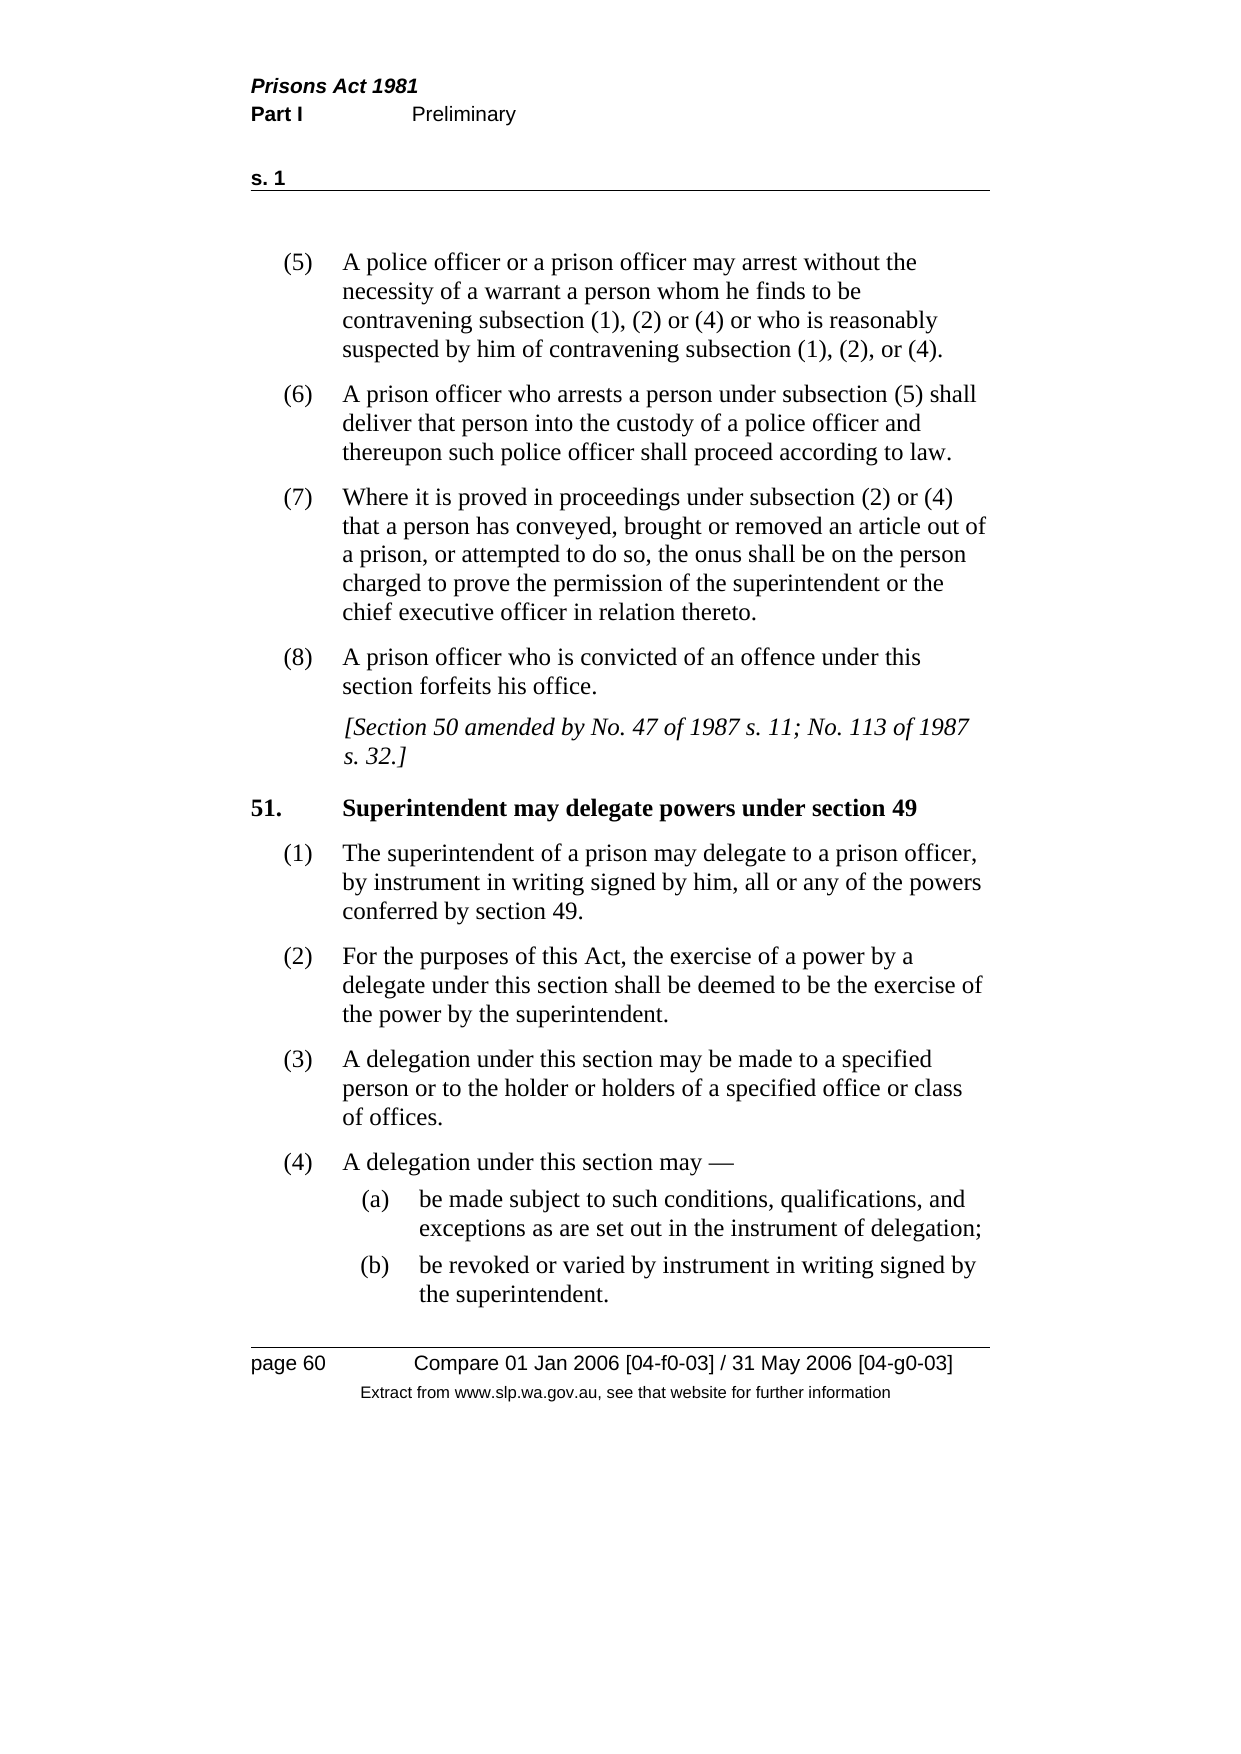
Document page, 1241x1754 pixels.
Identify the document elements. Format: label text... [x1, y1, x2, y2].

text (1) The superintendent of a prison may delegate to a prison officer, by instrument in writing signed by him, all or any of the powers conferred by section 49. [251, 838, 990, 924]
text (3) A delegation under this section may be made to a specified person or to the holder or holders of a specified office or class of offices. [251, 1044, 990, 1130]
text [Section 50 amended by No. 47 of 1987 s. 11; No. 113 of 1987 s. 32.] [251, 712, 990, 770]
text (5) A police officer or a prison officer may arrest without the necessity of a warrant a person whom he finds to be contravening subsection (1), (2) or (4) or who is reasonably suspected by him of contravening subsection (1), (2), or (4). [251, 247, 990, 362]
text (7) Where it is proved in proceedings under subsection (2) or (4) that a person has conveyed, brought or removed an article out of a prison, or attempted to do so, the onus shall be on the person charged to prove the permission of the superintendent or the chief executive officer in relation thereto. [251, 482, 990, 626]
text (6) A prison officer who arrests a person under subsection (5) shall deliver that person into the custody of a police officer and thereupon such police officer shall proceed according to law. [251, 379, 990, 465]
text (2) For the purposes of this Act, the exercise of a power by a delegate under this section shall be deemed to be the exercise of the power by the superintendent. [251, 941, 990, 1027]
subtitle 51. Superintendent may delegate powers under section 49 [251, 793, 990, 822]
text (b) be revoked or varied by instrument in writing signed by the superintendent. [251, 1250, 990, 1307]
text (4) A delegation under this section may — [251, 1147, 990, 1176]
text (8) A prison officer who is convicted of an offence under this section forfeits his office. [251, 642, 990, 700]
text (a) be made subject to such conditions, qualifications, and exceptions as are set out in the instrument of delegation; [251, 1184, 990, 1242]
